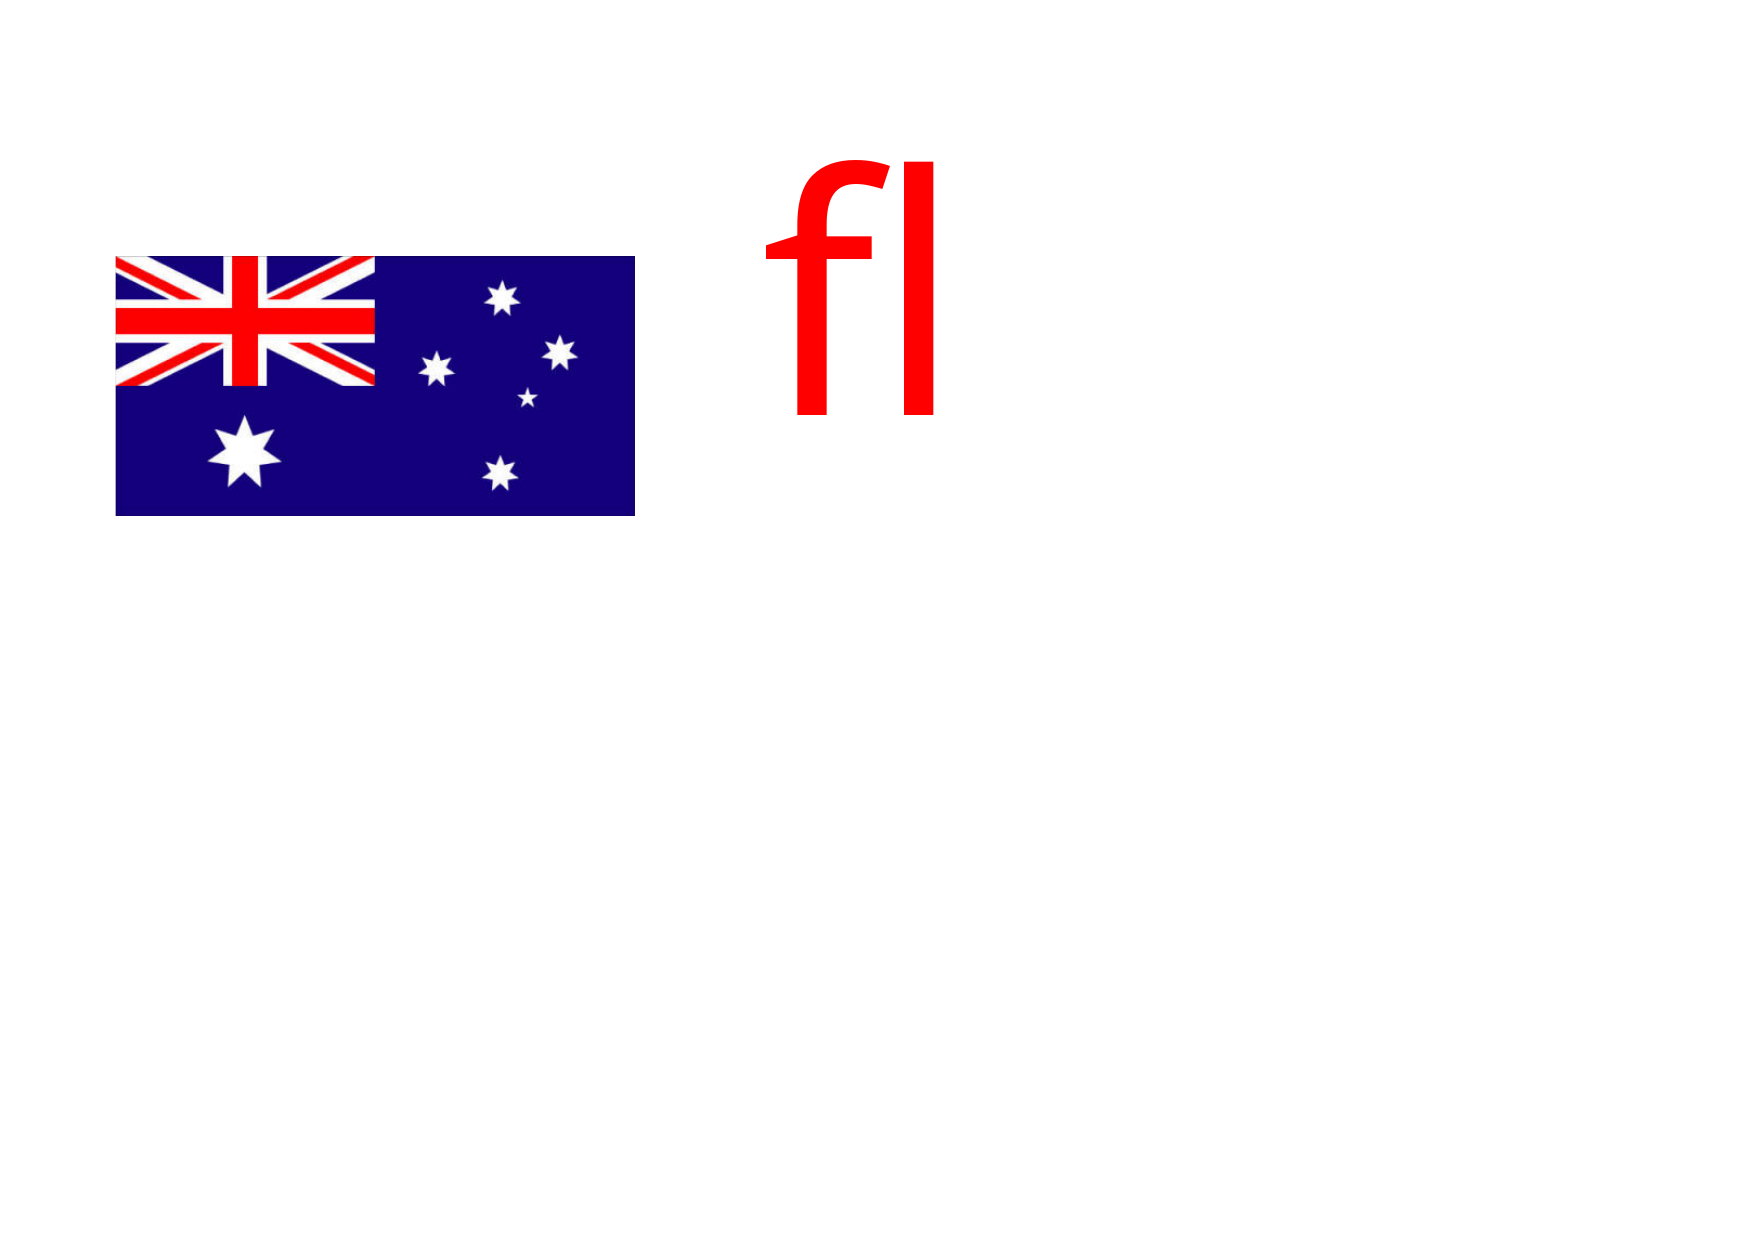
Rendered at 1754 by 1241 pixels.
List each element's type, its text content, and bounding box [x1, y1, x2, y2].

text fl [59, 59, 1663, 513]
picture [115, 256, 635, 516]
